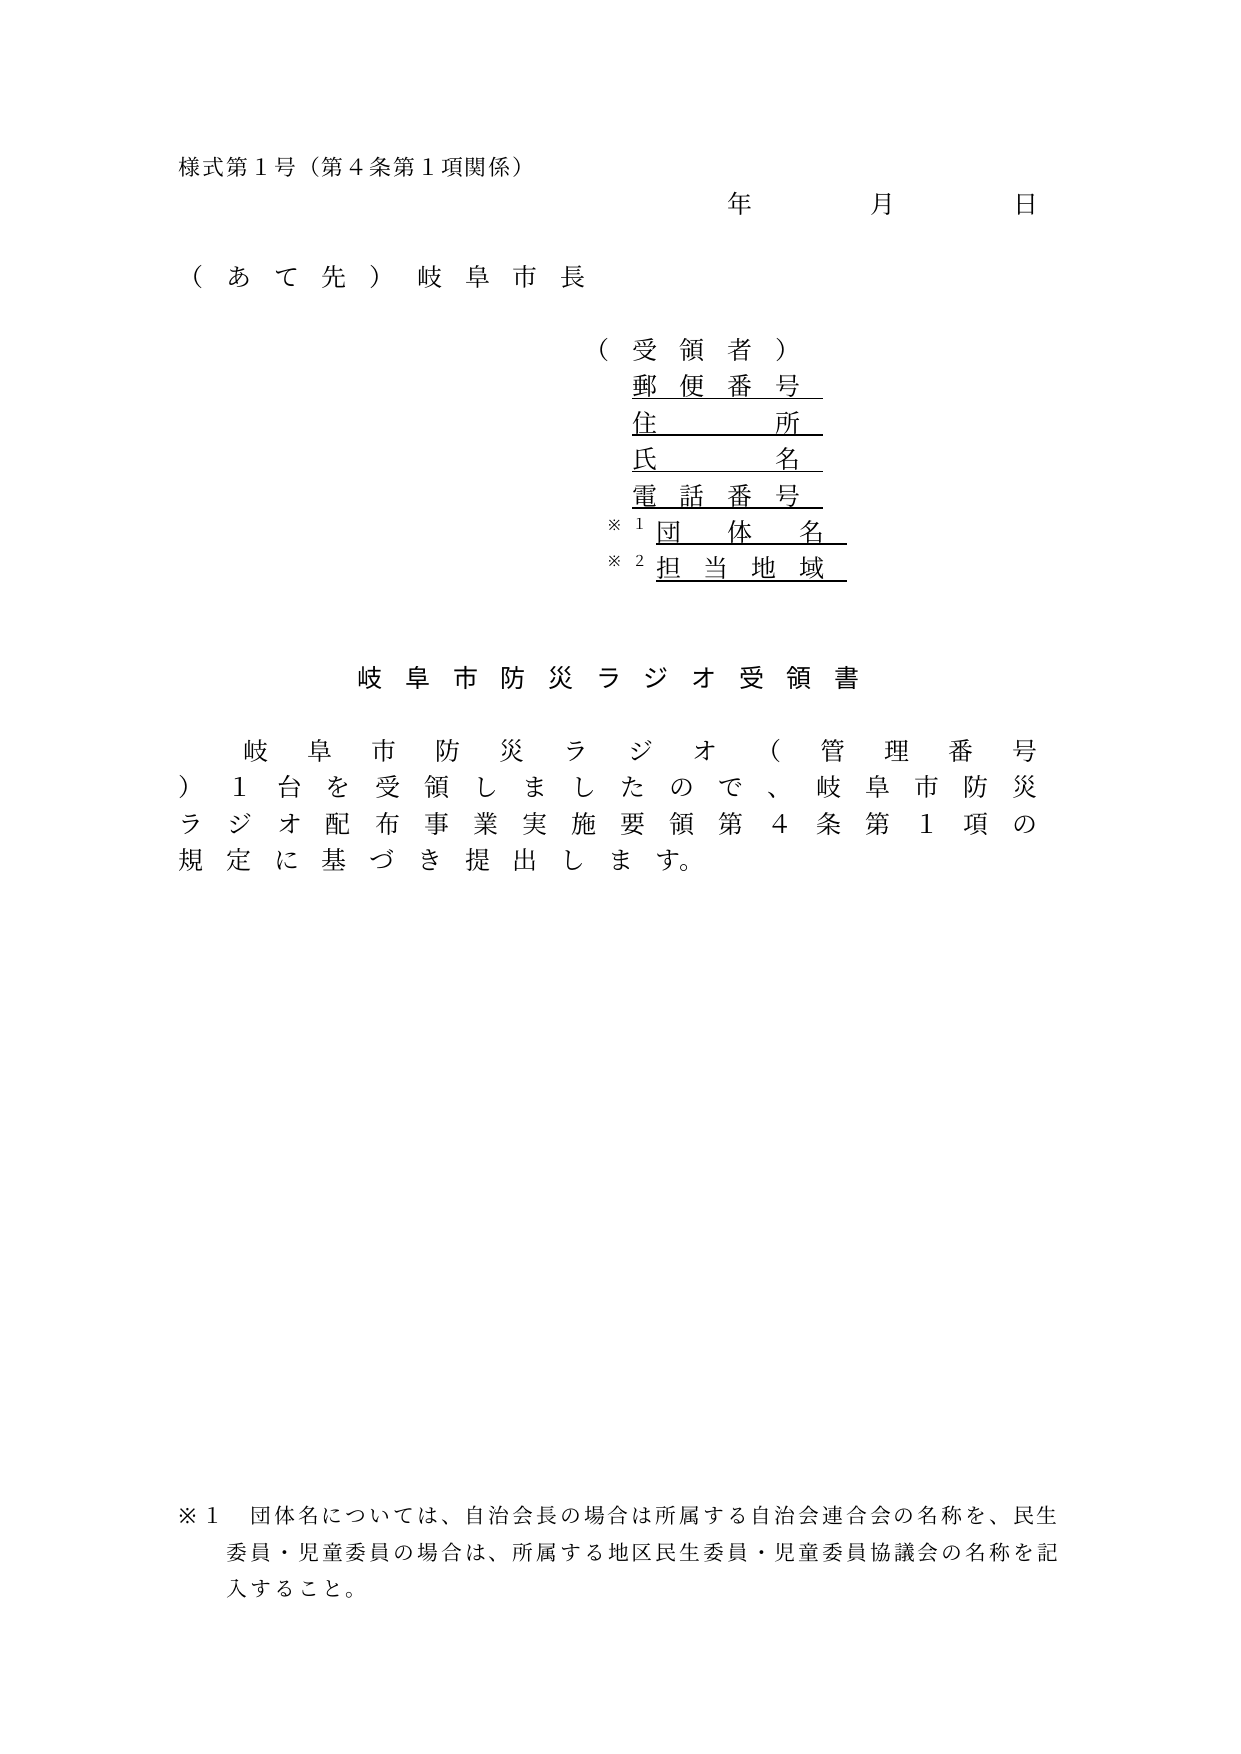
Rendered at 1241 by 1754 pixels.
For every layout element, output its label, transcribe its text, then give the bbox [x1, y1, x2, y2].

text 住 所 [179, 403, 1061, 439]
text ※１ 団体名については、自治会長の場合は所属する自治会連合会の名称を、民生委員・児童委員の場合は、所属する地区民生委員・児童委員協議会の名称を記入すること。 [179, 1497, 1061, 1606]
text 年 月 日 [179, 184, 1061, 221]
text ※１団 体 名 [179, 512, 1061, 549]
text 岐阜市防災ラジオ受領書 [179, 658, 1061, 695]
text （あて先）岐阜市長 [179, 257, 1061, 294]
text 郵便番号 [179, 367, 1061, 403]
text 様式第１号（第４条第１項関係） [179, 148, 1061, 184]
text 氏 名 [179, 439, 1061, 476]
text 岐阜市防災ラジオ（管理番号 ）１台を受領しましたので、岐阜市防災ラジオ配布事業実施要領第４条第１項の規定に基づき提出します。 [179, 731, 1061, 877]
text 電話番号 [179, 476, 1061, 512]
text （受領者） [179, 330, 1061, 367]
text ※２担当地域 [179, 549, 1061, 585]
